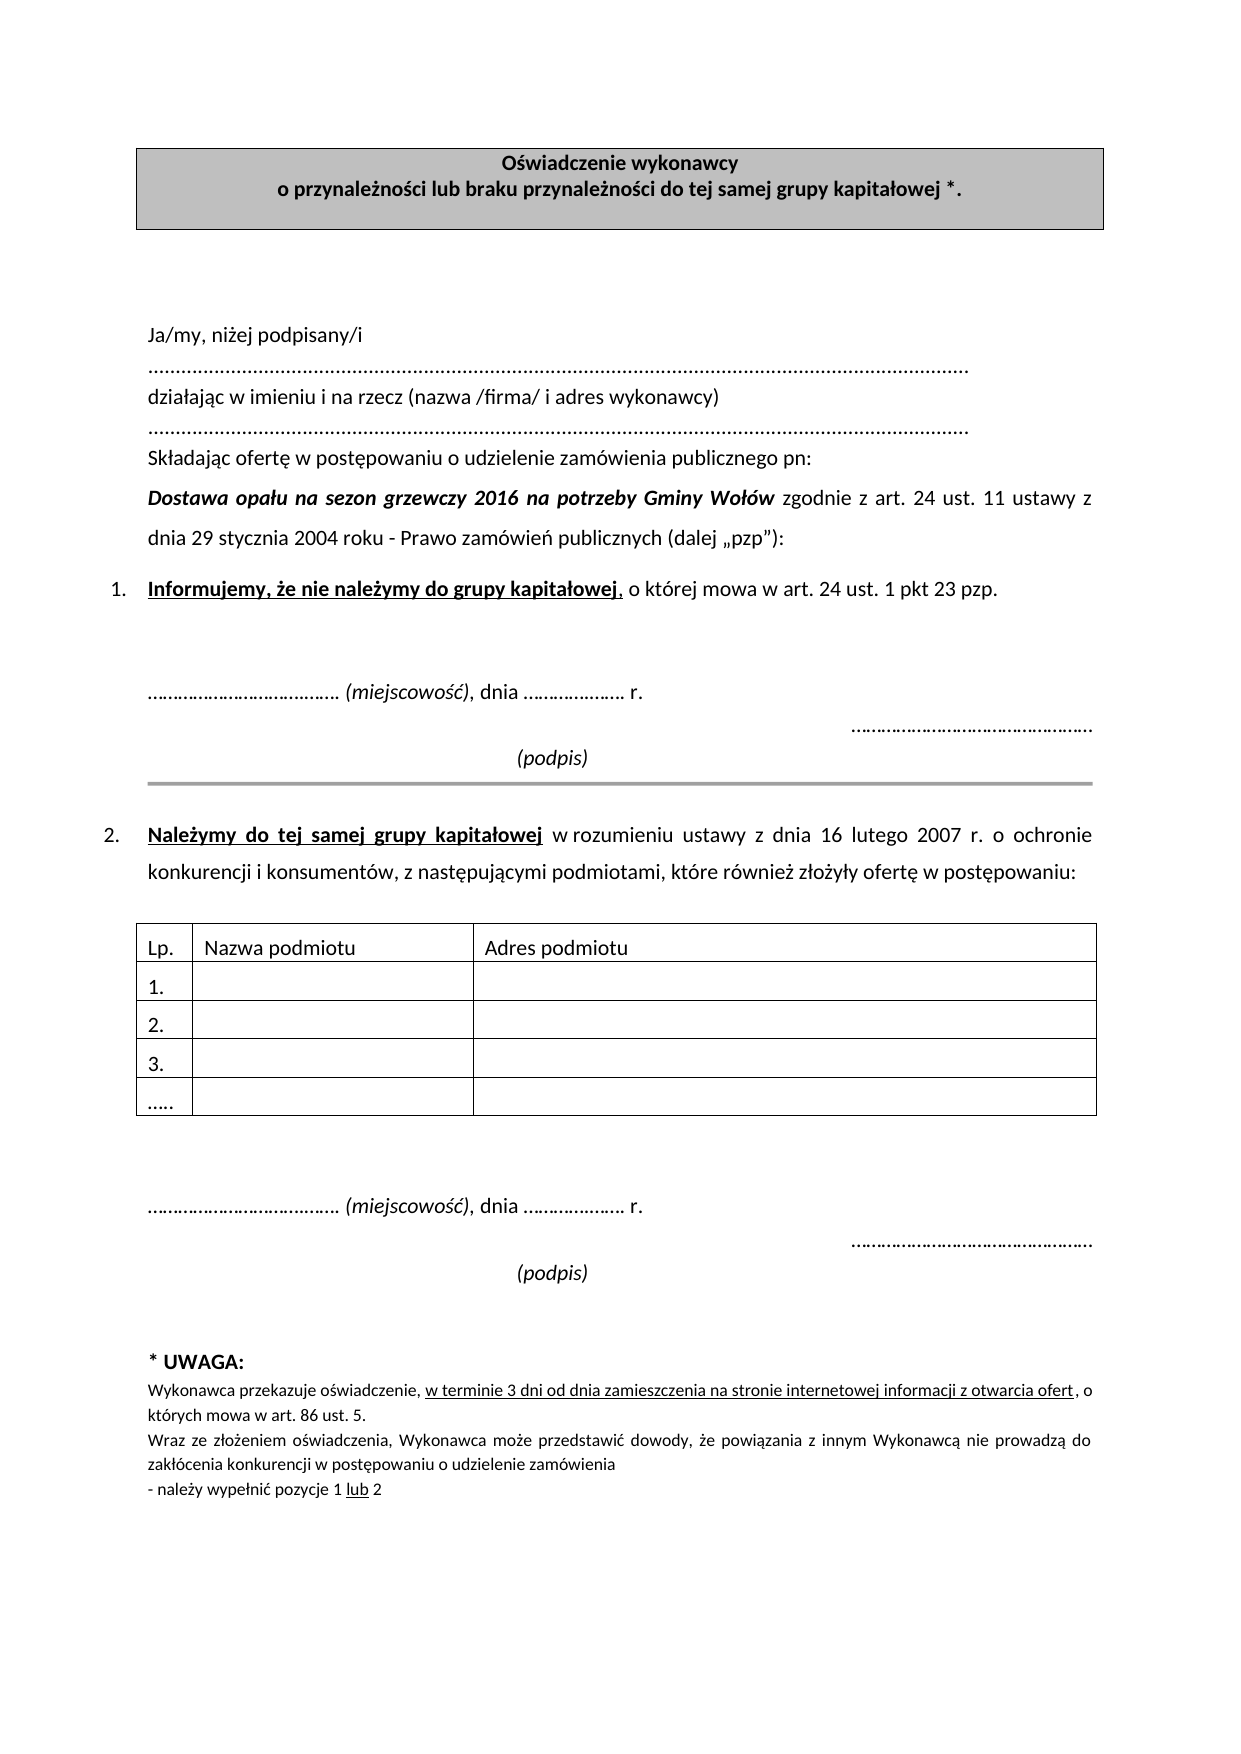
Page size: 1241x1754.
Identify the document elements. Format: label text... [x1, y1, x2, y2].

table_cell [474, 1001, 1096, 1038]
text Wraz ze złożeniem oświadczenia, Wykonawca może przedstawić dowody, że powiązania z innym Wykonawcą nie prowadzą do zakłócenia konkurencji w postępowaniu o udzielenie zamówienia [148, 1429, 1093, 1475]
table_cell [193, 1001, 473, 1038]
table_cell [474, 962, 1096, 999]
list Należymy do tej samej grupy kapitałowej w rozumieniu ustawy z dnia 16 lutego 2007 r. o ochronie konkurencji i konsumentów, z następującymi podmiotami, które również złożyły ofertę w postępowaniu: [103, 810, 1093, 885]
text ..................................................................................................................................................... [148, 352, 1093, 379]
table_cell 1. [137, 962, 192, 999]
text - należy wypełnić pozycje 1 lub 2 [148, 1478, 1093, 1500]
text ………………………………………… [148, 706, 1093, 739]
text Ja/my, niżej podpisany/i [148, 322, 1093, 348]
table_cell ….. [137, 1078, 192, 1115]
text ………………………………………… [148, 1220, 1093, 1254]
text * UWAGA: [148, 1348, 1093, 1375]
table_cell [193, 962, 473, 999]
text (podpis) [148, 1254, 1093, 1287]
text ..................................................................................................................................................... [148, 413, 1093, 440]
table_header Oświadczenie wykonawcy o przynależności lub braku przynależności do tej samej grupy kapitałowej *. [137, 149, 1103, 229]
text działając w imieniu i na rzecz (nazwa /firma/ i adres wykonawcy) [148, 383, 1093, 409]
table_cell [193, 1078, 473, 1115]
text ………………………….……. (miejscowość), dnia ………….……. r. [148, 1187, 1093, 1220]
table_cell 2. [137, 1001, 192, 1038]
table_header Adres podmiotu [474, 924, 1096, 961]
table_header Lp. [137, 924, 192, 961]
table_cell [193, 1039, 473, 1077]
table_cell [474, 1039, 1096, 1077]
text (podpis) [148, 739, 1093, 772]
text Dostawa opału na sezon grzewczy 2016 na potrzeby Gminy Wołów zgodnie z art. 24 ust. 11 ustawy z dnia 29 stycznia 2004 roku - Prawo zamówień publicznych (dalej „pzp”): [148, 484, 1093, 551]
table_header Nazwa podmiotu [193, 924, 473, 961]
table_cell [474, 1078, 1096, 1115]
list Informujemy, że nie należymy do grupy kapitałowej, o której mowa w art. 24 ust. 1 pkt 23 pzp. [110, 564, 1093, 602]
text ………………………….……. (miejscowość), dnia ………….……. r. [148, 672, 1093, 706]
text Wykonawca przekazuje oświadczenie, w terminie 3 dni od dnia zamieszczenia na stronie internetowej informacji z otwarcia ofert, o których mowa w art. 86 ust. 5. [148, 1379, 1093, 1425]
table_cell 3. [137, 1039, 192, 1077]
text Składając ofertę w postępowaniu o udzielenie zamówienia publicznego pn: [148, 444, 1093, 471]
